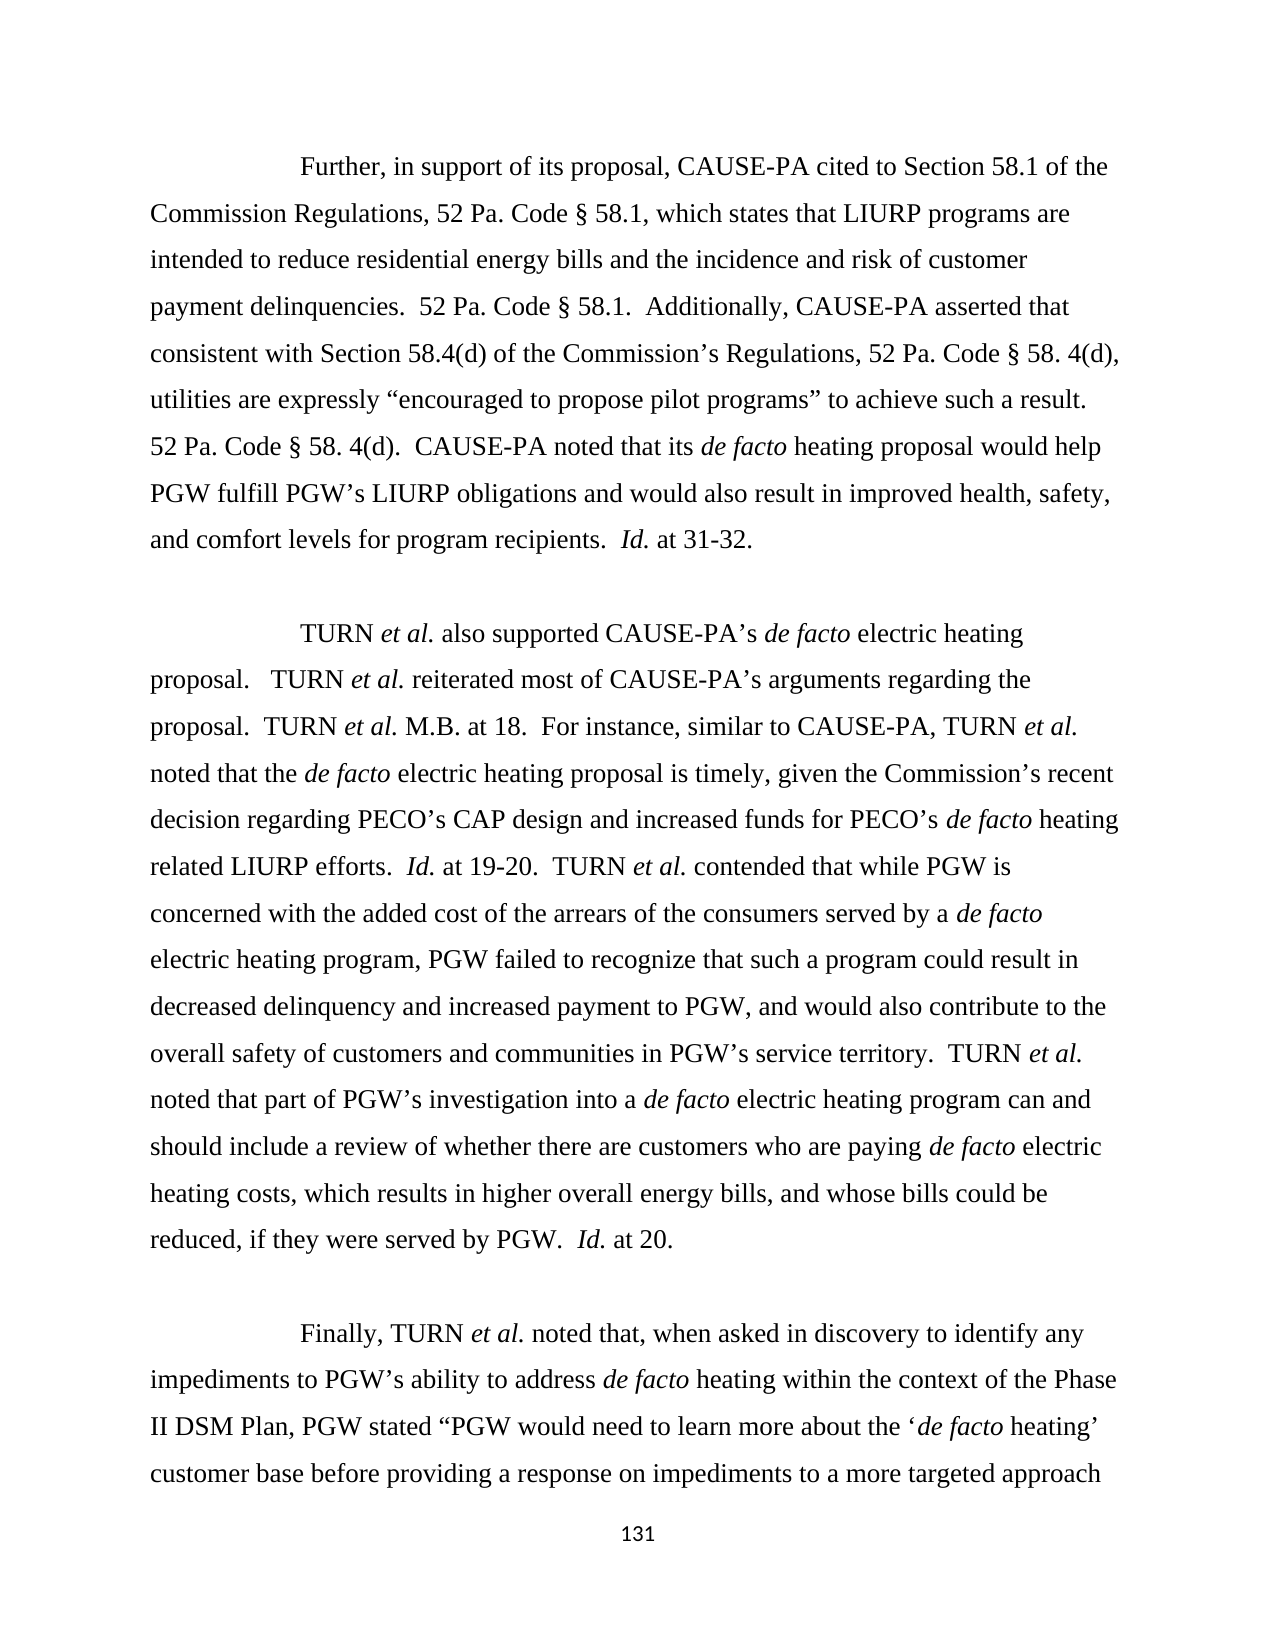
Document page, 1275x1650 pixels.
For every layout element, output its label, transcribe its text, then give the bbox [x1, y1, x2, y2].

text Further, in support of its proposal, CAUSE-PA cited to Section 58.1 of the Commission Regulations, 52 Pa. Code § 58.1, which states that LIURP programs are intended to reduce residential energy bills and the incidence and risk of customer payment delinquencies. 52 Pa. Code § 58.1. Additionally, CAUSE-PA asserted that consistent with Section 58.4(d) of the Commission’s Regulations, 52 Pa. Code § 58. 4(d), utilities are expressly “encouraged to propose pilot programs” to achieve such a result. 52 Pa. Code § 58. 4(d). CAUSE-PA noted that its de facto heating proposal would help PGW fulfill PGW’s LIURP obligations and would also result in improved health, safety, and comfort levels for program recipients. Id. at 31-32. [150, 150, 1125, 554]
text TURN et al. also supported CAUSE-PA’s de facto electric heating proposal. TURN et al. reiterated most of CAUSE-PA’s arguments regarding the proposal. TURN et al. M.B. at 18. For instance, similar to CAUSE-PA, TURN et al. noted that the de facto electric heating proposal is timely, given the Commission’s recent decision regarding PECO’s CAP design and increased funds for PECO’s de facto heating related LIURP efforts. Id. at 19-20. TURN et al. contended that while PGW is concerned with the added cost of the arrears of the consumers served by a de facto electric heating program, PGW failed to recognize that such a program could result in decreased delinquency and increased payment to PGW, and would also contribute to the overall safety of customers and communities in PGW’s service territory. TURN et al. noted that part of PGW’s investigation into a de facto electric heating program can and should include a review of whether there are customers who are paying de facto electric heating costs, which results in higher overall energy bills, and whose bills could be reduced, if they were served by PGW. Id. at 20. [150, 617, 1125, 1254]
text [150, 1317, 1125, 1488]
